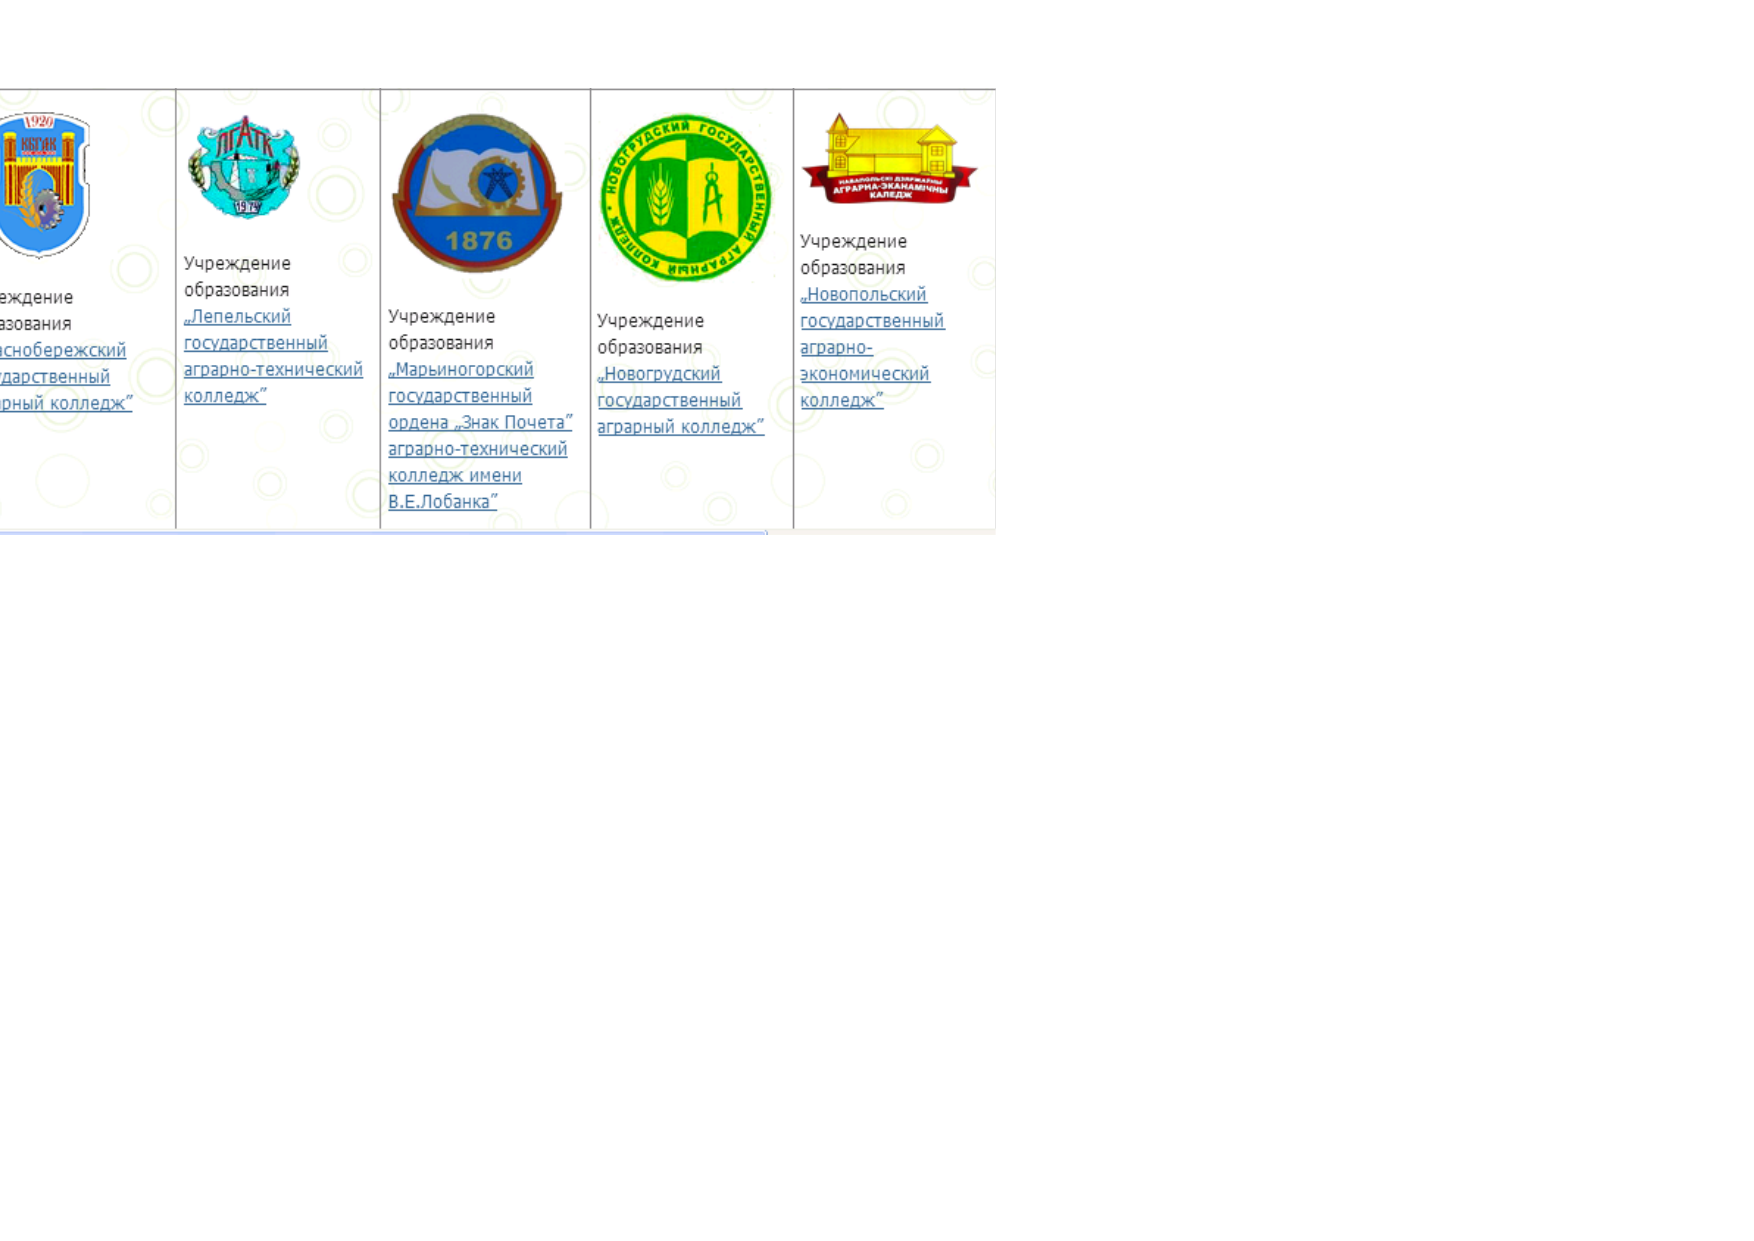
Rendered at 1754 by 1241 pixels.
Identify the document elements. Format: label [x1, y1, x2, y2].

picture [0, 88, 996, 535]
